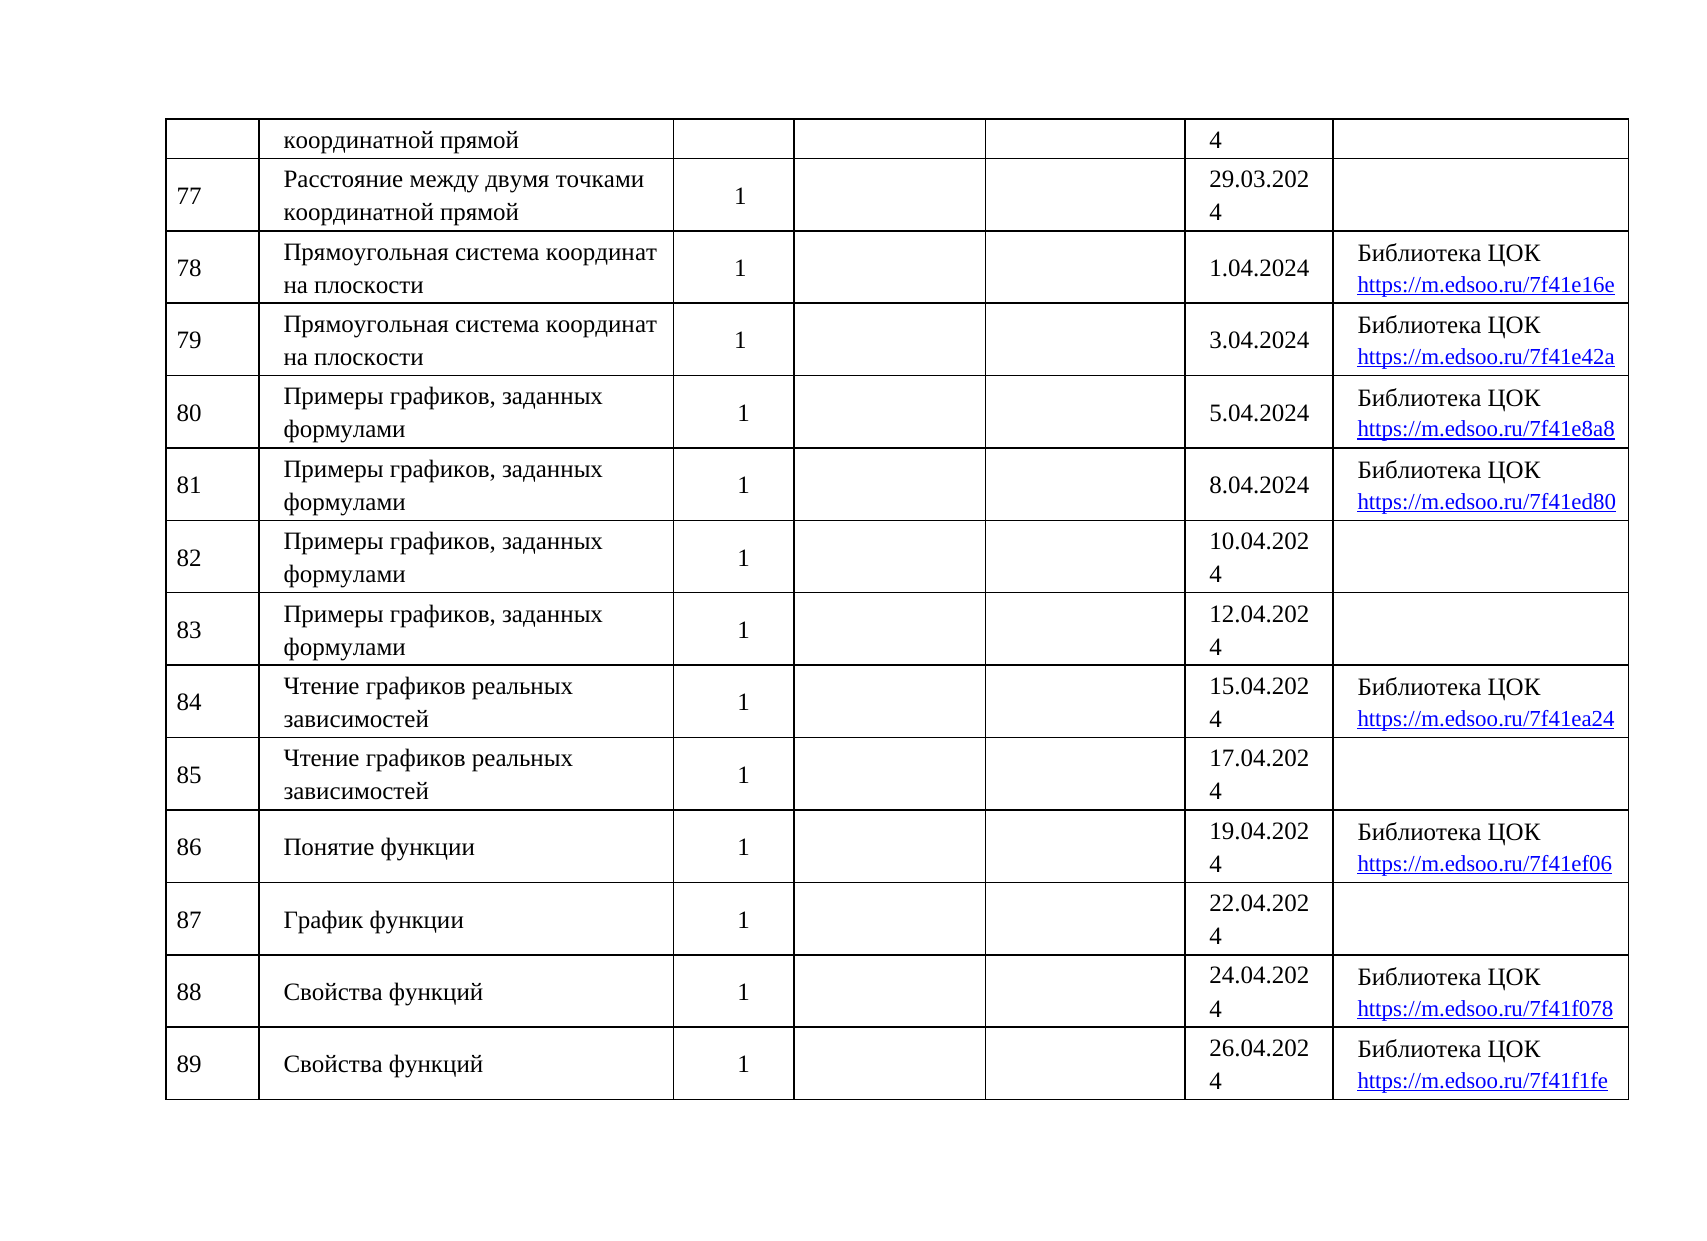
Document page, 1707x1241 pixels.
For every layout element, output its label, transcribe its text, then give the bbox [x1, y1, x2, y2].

table_cell [795, 811, 985, 881]
table_cell Библиотека ЦОК https://m.edsoo.ru/7f41ea24 [1334, 666, 1628, 737]
table_cell 27.03.2024 [1186, 120, 1332, 157]
table_cell Прямоугольная система координат на плоскости [260, 304, 673, 375]
table_cell 1 [674, 232, 793, 302]
table_cell 1 [674, 304, 793, 375]
table_cell [986, 738, 1184, 809]
table_cell 1.04.2024 [1186, 232, 1332, 302]
table_cell 87 [167, 883, 258, 954]
table_cell 1 [674, 159, 793, 230]
table_cell [1334, 159, 1628, 230]
table_cell 86 [167, 811, 258, 881]
table_cell 1 [674, 521, 793, 592]
table_cell Библиотека ЦОК https://m.edsoo.ru/7f41e16e [1334, 232, 1628, 302]
table_cell 1 [674, 1028, 793, 1099]
table_cell [986, 232, 1184, 302]
table_cell [795, 521, 985, 592]
table_cell [1334, 521, 1628, 592]
table_cell [795, 883, 985, 954]
table_cell [986, 811, 1184, 881]
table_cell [260, 159, 673, 230]
table_cell [986, 883, 1184, 954]
table_cell Понятие функции [260, 811, 673, 881]
table_cell Примеры графиков, заданных формулами [260, 593, 673, 664]
table_cell 88 [167, 956, 258, 1026]
table_cell 77 [167, 159, 258, 230]
table_cell 1 [674, 883, 793, 954]
table_cell [795, 304, 985, 375]
table_cell 1 [674, 593, 793, 664]
table_cell 24.04.2024 [1186, 956, 1332, 1026]
table_cell 1 [674, 956, 793, 1026]
table_cell Свойства функций [260, 956, 673, 1026]
table_cell [1334, 120, 1628, 157]
table_cell График функции [260, 883, 673, 954]
table_cell Примеры графиков, заданных формулами [260, 376, 673, 447]
table_cell 29.03.2024 [1186, 159, 1332, 230]
table_cell Прямоугольная система координат на плоскости [260, 232, 673, 302]
table_cell Библиотека ЦОК https://m.edsoo.ru/7f41ef06 [1334, 811, 1628, 881]
table_cell 10.04.2024 [1186, 521, 1332, 592]
table_cell 78 [167, 232, 258, 302]
table_cell [795, 120, 985, 157]
table_cell 5.04.2024 [1186, 376, 1332, 447]
table_cell [795, 232, 985, 302]
table_cell Свойства функций [260, 1028, 673, 1099]
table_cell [260, 120, 673, 157]
table_cell [795, 666, 985, 737]
table_cell 85 [167, 738, 258, 809]
table_cell [1334, 593, 1628, 664]
table_cell 19.04.2024 [1186, 811, 1332, 881]
table_cell [795, 738, 985, 809]
table_cell [795, 593, 985, 664]
table_cell 1 [674, 449, 793, 519]
table_cell [986, 304, 1184, 375]
table_cell 1 [674, 666, 793, 737]
table_cell 1 [674, 811, 793, 881]
table_cell 1 [674, 738, 793, 809]
table_cell Библиотека ЦОК https://m.edsoo.ru/7f41e8a8 [1334, 376, 1628, 447]
table_cell 1 [674, 376, 793, 447]
table_cell [986, 449, 1184, 519]
table_cell 83 [167, 593, 258, 664]
table_cell [986, 1028, 1184, 1099]
table_cell 81 [167, 449, 258, 519]
table_cell 79 [167, 304, 258, 375]
table_cell [986, 956, 1184, 1026]
table_cell [986, 593, 1184, 664]
table_cell 22.04.2024 [1186, 883, 1332, 954]
table_cell [986, 376, 1184, 447]
table_cell 84 [167, 666, 258, 737]
table_cell 26.04.2024 [1186, 1028, 1332, 1099]
table_cell 76 [167, 120, 258, 157]
table_cell Чтение графиков реальных зависимостей [260, 738, 673, 809]
table_cell Библиотека ЦОК https://m.edsoo.ru/7f41e42a [1334, 304, 1628, 375]
table_cell 89 [167, 1028, 258, 1099]
table_cell [986, 666, 1184, 737]
table_cell 80 [167, 376, 258, 447]
table_cell 3.04.2024 [1186, 304, 1332, 375]
table_cell 8.04.2024 [1186, 449, 1332, 519]
table_cell Чтение графиков реальных зависимостей [260, 666, 673, 737]
table_cell Библиотека ЦОК https://m.edsoo.ru/7f41f078 [1334, 956, 1628, 1026]
table_cell 12.04.2024 [1186, 593, 1332, 664]
table_cell 1 [674, 120, 793, 157]
table_cell Библиотека ЦОК https://m.edsoo.ru/7f41ed80 [1334, 449, 1628, 519]
table_cell [1334, 738, 1628, 809]
table_cell 15.04.2024 [1186, 666, 1332, 737]
table_cell [795, 376, 985, 447]
table_cell Библиотека ЦОК https://m.edsoo.ru/7f41f1fe [1334, 1028, 1628, 1099]
table_cell [795, 1028, 985, 1099]
table_cell [986, 521, 1184, 592]
table_cell [986, 120, 1184, 157]
table_cell Примеры графиков, заданных формулами [260, 449, 673, 519]
table_cell 17.04.2024 [1186, 738, 1332, 809]
table_cell Примеры графиков, заданных формулами [260, 521, 673, 592]
table_cell [795, 449, 985, 519]
table_cell [1334, 883, 1628, 954]
table_cell [986, 159, 1184, 230]
table_cell [795, 159, 985, 230]
table_cell 82 [167, 521, 258, 592]
table_cell [795, 956, 985, 1026]
